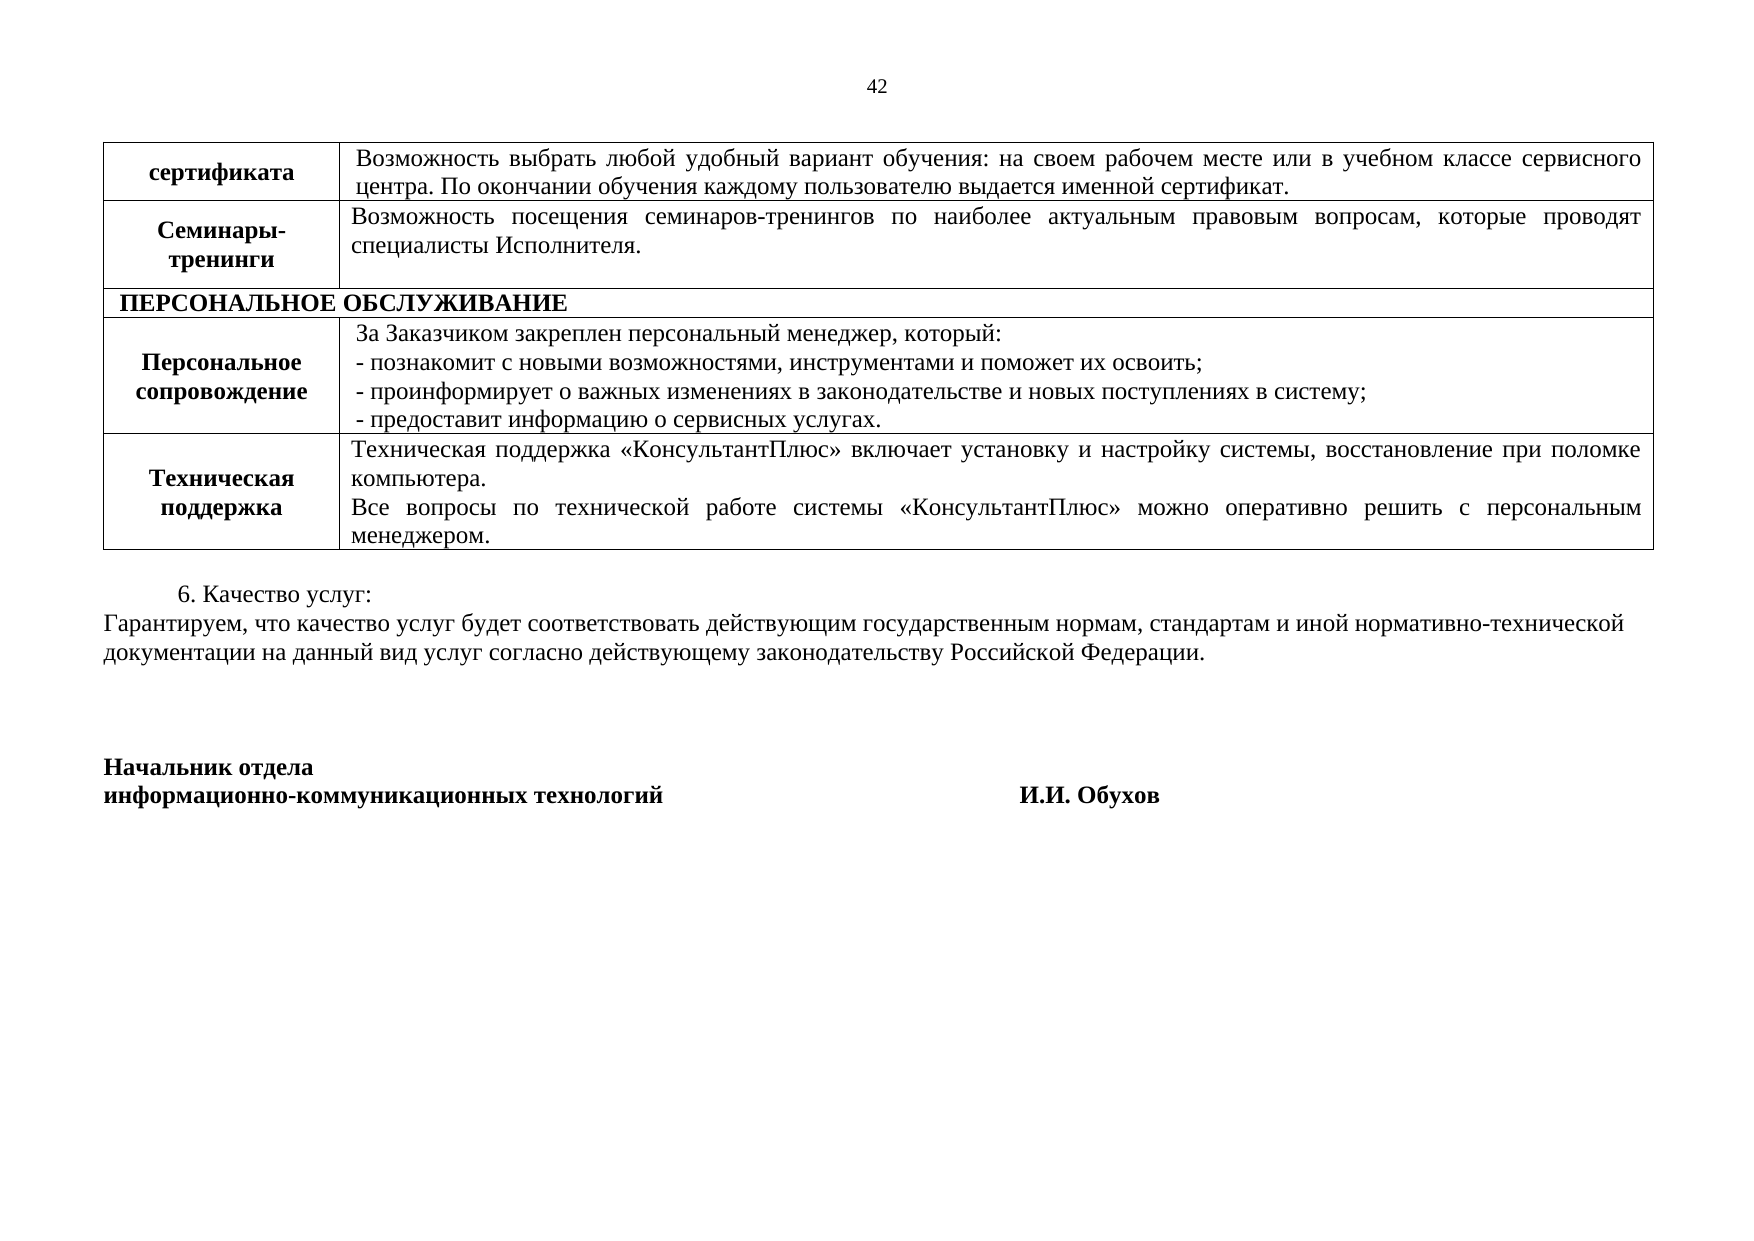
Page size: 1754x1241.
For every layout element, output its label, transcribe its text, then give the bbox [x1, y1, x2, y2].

text Гарантируем, что качество услуг будет соответствовать действующим государственным нормам, стандартам и иной нормативно-технической документации на данный вид услуг согласно действующему законодательству Российской Федерации. [103, 608, 1651, 665]
text информационно-коммуникационных технологий И.И. Обухов [103, 780, 1651, 809]
text Начальник отдела [103, 752, 1651, 780]
table_cell ПЕРСОНАЛЬНОЕ ОБСЛУЖИВАНИЕ [104, 289, 1653, 317]
table_cell Техническая поддержка «КонсультантПлюс» включает установку и настройку системы, восстановление при поломке компьютера. Все вопросы по технической работе системы «КонсультантПлюс» можно оперативно решить с персональным менеджером. [340, 434, 1653, 549]
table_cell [104, 143, 339, 200]
table_cell За Заказчиком закреплен персональный менеджер, который: - познакомит с новыми возможностями, инструментами и поможет их освоить; - проинформирует о важных изменениях в законодательстве и новых поступлениях в систему; - предоставит информацию о сервисных услугах. [340, 318, 1653, 433]
text 6. Качество услуг: [103, 579, 1651, 608]
table_cell Персональное сопровождение [104, 318, 339, 433]
table_cell Возможность посещения семинаров-тренингов по наиболее актуальным правовым вопросам, которые проводят специалисты Исполнителя. [340, 201, 1653, 287]
table_cell Семинары-тренинги [104, 201, 339, 287]
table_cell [340, 143, 1653, 200]
table_cell Техническая поддержка [104, 434, 339, 549]
